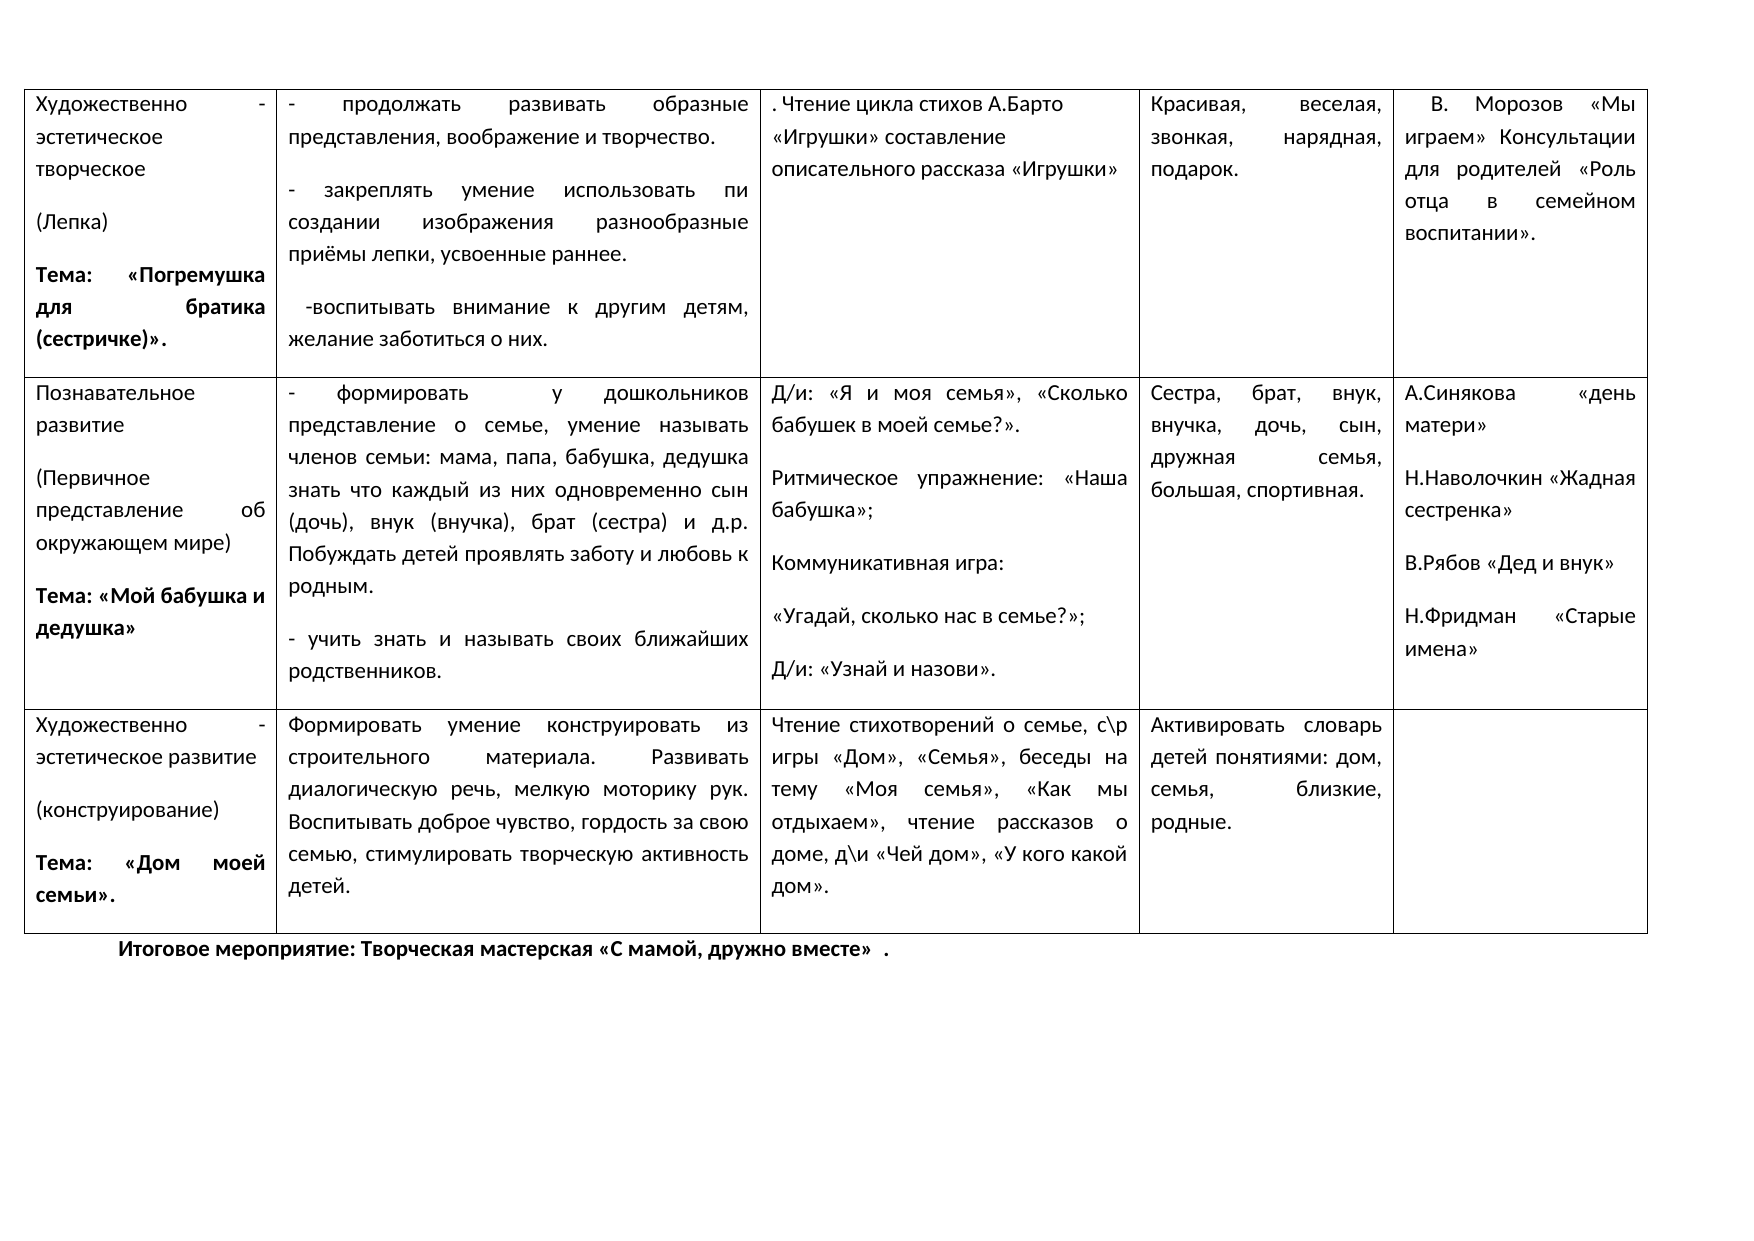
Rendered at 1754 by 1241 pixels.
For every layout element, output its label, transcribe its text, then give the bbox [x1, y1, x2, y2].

table_cell Художественно - эстетическое развитие (конструирование) Тема: «Дом моей семьи». [25, 710, 276, 933]
table_cell Красивая, веселая, звонкая, нарядная, подарок. [1140, 90, 1393, 377]
table_cell А.Синякова «день матери» Н.Наволочкин «Жадная сестренка» В.Рябов «Дед и внук» Н.Фридман «Старые имена» [1394, 378, 1647, 709]
table_cell Сестра, брат, внук, внучка, дочь, сын, дружная семья, большая, спортивная. [1140, 378, 1393, 709]
table_cell - формировать у дошкольников представление о семье, умение называть членов семьи: мама, папа, бабушка, дедушка знать что каждый из них одновременно сын (дочь), внук (внучка), брат (сестра) и д.р. Побуждать детей проявлять заботу и любовь к родным. - учить знать и называть своих ближайших родственников. [277, 378, 760, 709]
table_cell Активировать словарь детей понятиями: дом, семья, близкие, родные. [1140, 710, 1393, 933]
table_cell Художественно - эстетическое творческое (Лепка) Тема: «Погремушка для братика (сестричке)». [25, 90, 276, 377]
table_cell Формировать умение конструировать из строительного материала. Развивать диалогическую речь, мелкую моторику рук. Воспитывать доброе чувство, гордость за свою семью, стимулировать творческую активность детей. [277, 710, 760, 933]
table_cell Чтение стихотворений о семье, с\р игры «Дом», «Семья», беседы на тему «Моя семья», «Как мы отдыхаем», чтение рассказов о доме, д\и «Чей дом», «У кого какой дом». [761, 710, 1139, 933]
table_cell Познавательное развитие (Первичное представление об окружающем мире) Тема: «Мой бабушка и дедушка» [25, 378, 276, 709]
table_cell [1394, 710, 1647, 933]
table_cell - продолжать развивать образные представления, воображение и творчество. - закреплять умение использовать пи создании изображения разнообразные приёмы лепки, усвоенные раннее. -воспитывать внимание к другим детям, желание заботиться о них. [277, 90, 760, 377]
text Итоговое мероприятие: Творческая мастерская «С мамой, дружно вместе» . [118, 934, 1636, 962]
table_cell . Чтение цикла стихов А.Барто «Игрушки» составление описательного рассказа «Игрушки» [761, 90, 1139, 377]
table_cell В. Морозов «Мы играем» Консультации для родителей «Роль отца в семейном воспитании». [1394, 90, 1647, 377]
table_cell Д/и: «Я и моя семья», «Сколько бабушек в моей семье?». Ритмическое упражнение: «Наша бабушка»; Коммуникативная игра: «Угадай, сколько нас в семье?»; Д/и: «Узнай и назови». [761, 378, 1139, 709]
